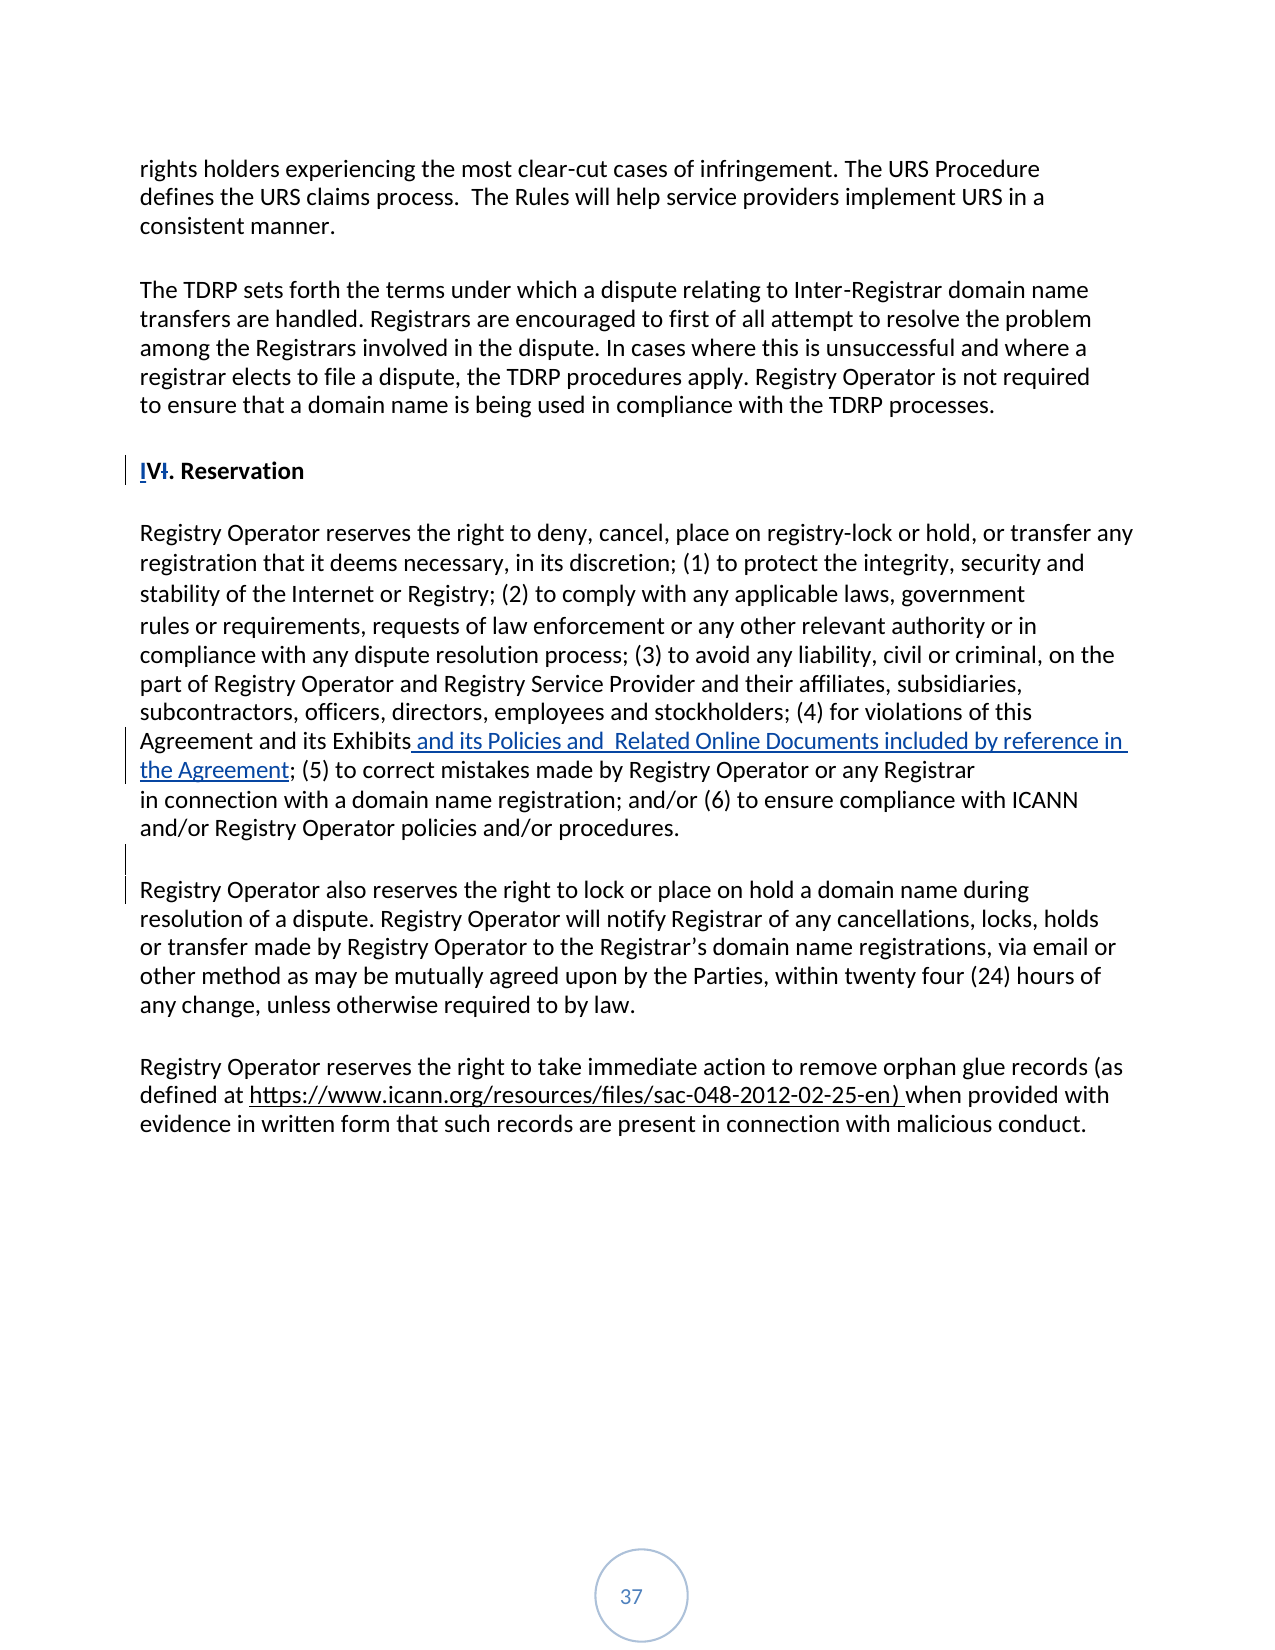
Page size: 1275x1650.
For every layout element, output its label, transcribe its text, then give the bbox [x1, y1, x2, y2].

text The TDRP sets forth the terms under which a dispute relating to Inter-Registrar domain name transfers are handled. Registrars are encouraged to first of all attempt to resolve the problem among the Registrars involved in the dispute. In cases where this is unsuccessful and where a registrar elects to file a dispute, the TDRP procedures apply. Registry Operator is not required to ensure that a domain name is being used in compliance with the TDRP processes. [139, 276, 1096, 419]
text in connection with a domain name registration; and/or (6) to ensure compliance with ICANN and/or Registry Operator policies and/or procedures. [139, 786, 1122, 843]
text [139, 154, 1096, 240]
text Registry Operator also reserves the right to lock or place on hold a domain name during resolution of a dispute. Registry Operator will notify Registrar of any cancellations, locks, holds or transfer made by Registry Operator to the Registrar’s domain name registrations, via email or other method as may be mutually agreed upon by the Parties, within twenty four (24) hours of any change, unless otherwise required to by law. [139, 876, 1122, 1019]
text rules or requirements, requests of law enforcement or any other relevant authority or in [139, 610, 1146, 640]
text Registry Operator reserves the right to take immediate action to remove orphan glue records (as defined at https://www.icann.org/resources/files/sac-048-2012-02-25-en) when provided with evidence in written form that such records are present in connection with malicious conduct. [139, 1052, 1133, 1138]
text V. Reservation [139, 455, 1146, 485]
text compliance with any dispute resolution process; (3) to avoid any liability, civil or criminal, on the part of Registry Operator and Registry Service Provider and their affiliates, subsidiaries, subcontractors, officers, directors, employees and stockholders; (4) for violations of this Agreement and its Exhibits; (5) to correct mistakes made by Registry Operator or any Registrar [139, 641, 1138, 784]
text Registry Operator reserves the right to deny, cancel, place on registry-lock or hold, or transfer any registration that it deems necessary, in its discretion; (1) to protect the integrity, security and stability of the Internet or Registry; (2) to comply with any applicable laws, government [139, 487, 1146, 609]
